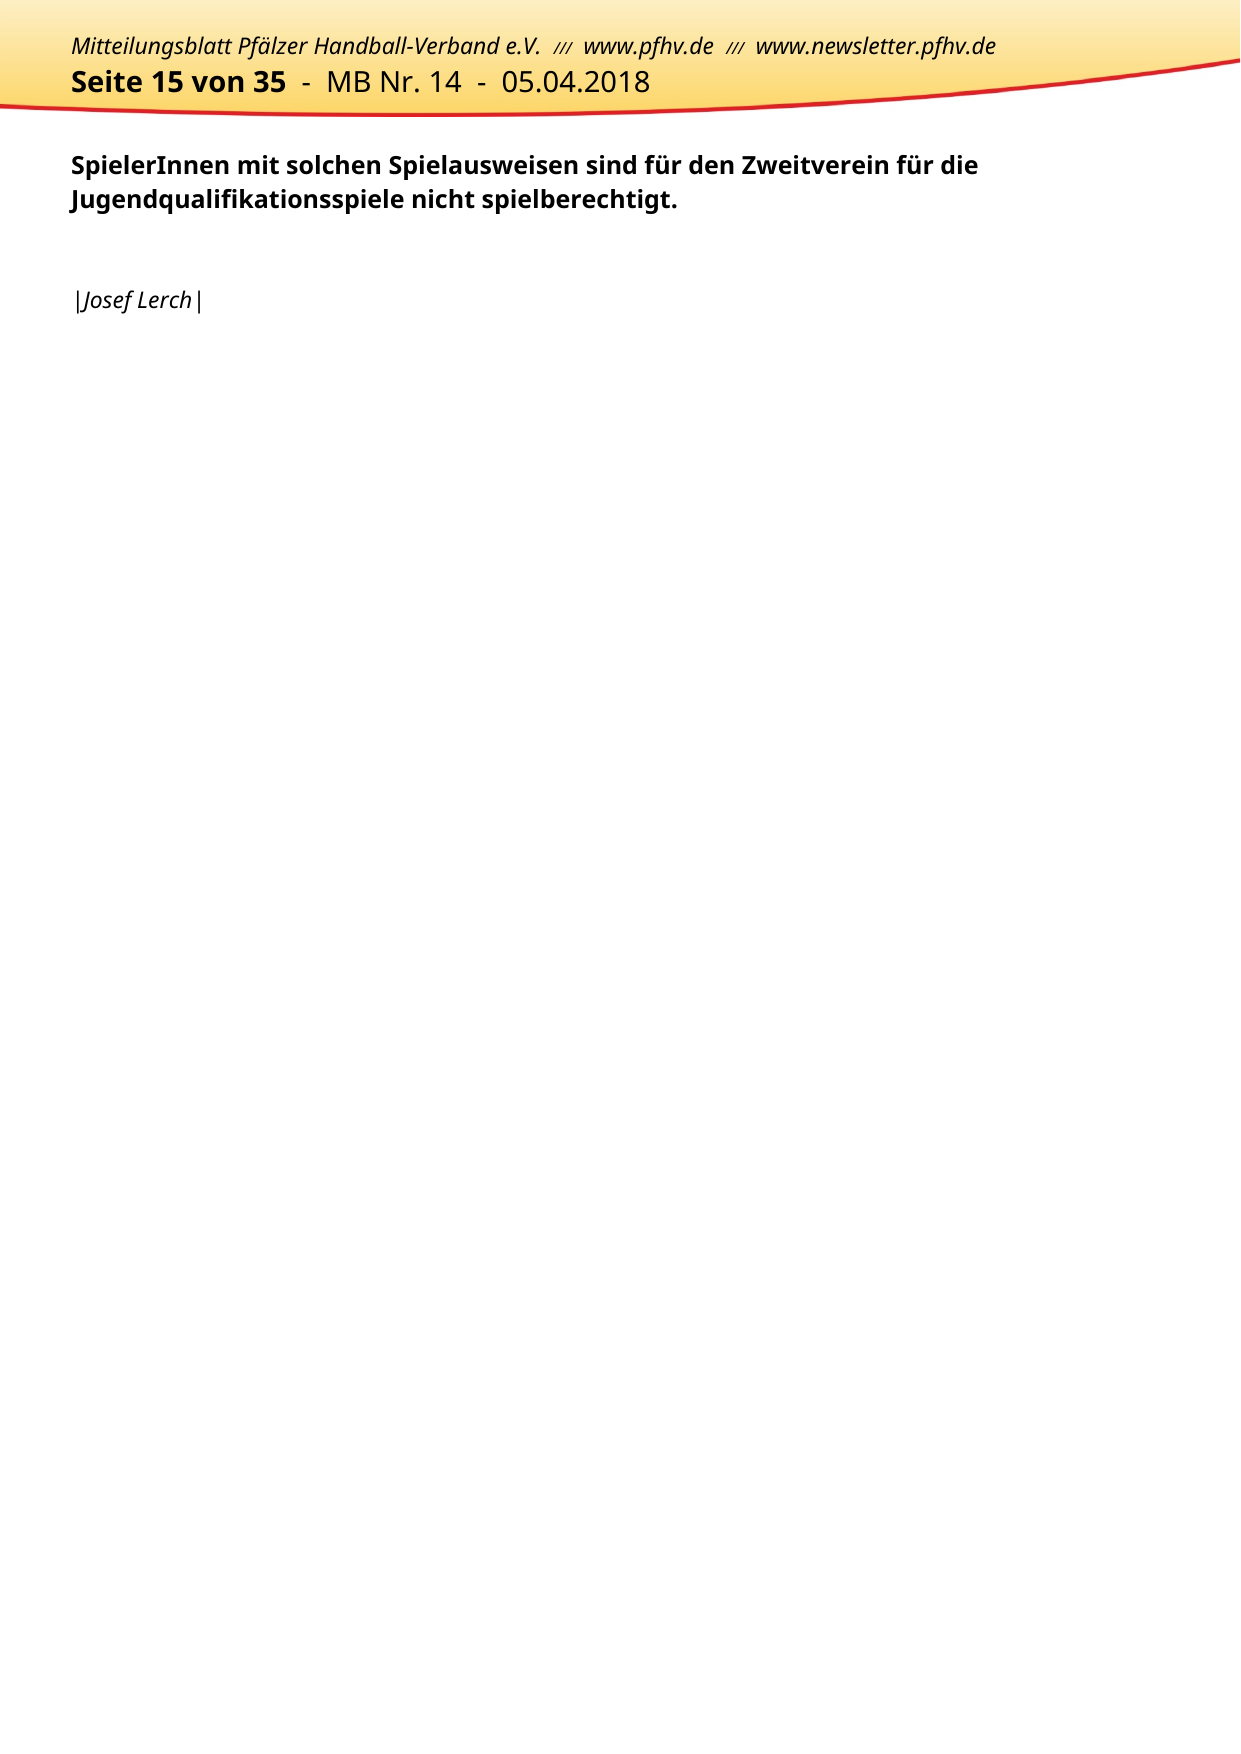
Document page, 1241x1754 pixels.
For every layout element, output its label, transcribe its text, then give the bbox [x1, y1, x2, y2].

text |Josef Lerch| [71, 284, 1169, 315]
text SpielerInnen mit solchen Spielausweisen sind für den Zweitverein für die Jugendqualifikationsspiele nicht spielberechtigt. [71, 148, 1169, 216]
picture [0, 0, 1241, 117]
